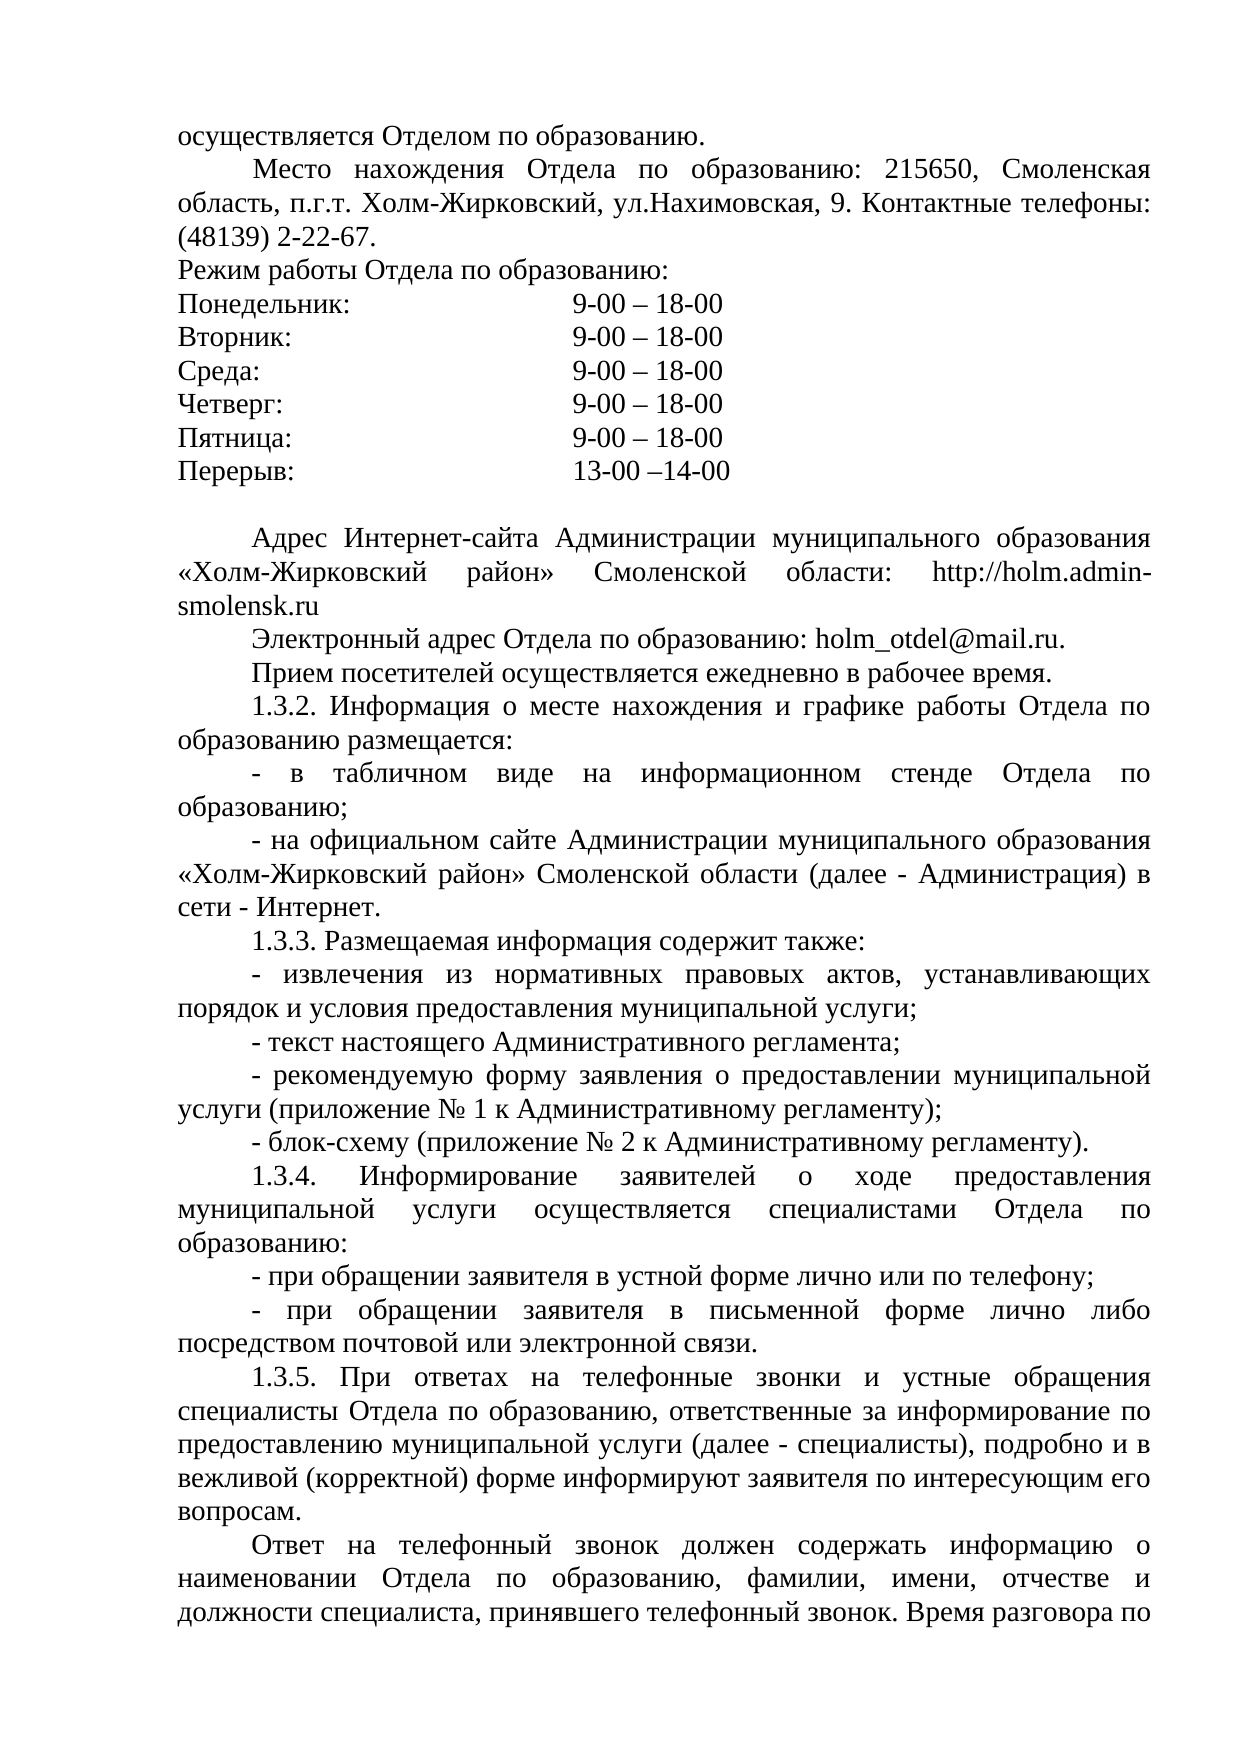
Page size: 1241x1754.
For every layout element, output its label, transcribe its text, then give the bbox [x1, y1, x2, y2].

text Электронный адрес Отдела по образованию: holm_otdel@mail.ru. [177, 621, 1152, 655]
table_cell 9-00 – 18-00 [561, 319, 842, 353]
text - рекомендуемую форму заявления о предоставлении муниципальной услуги (приложение № 1 к Административному регламенту); [177, 1057, 1152, 1124]
table_cell 9-00 – 18-00 [561, 353, 842, 386]
text - извлечения из нормативных правовых актов, устанавливающих порядок и условия предоставления муниципальной услуги; [177, 957, 1152, 1024]
table_cell Вторник: [166, 319, 561, 353]
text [177, 1527, 1152, 1627]
table_header Понедельник: [166, 286, 561, 319]
text - при обращении заявителя в письменной форме лично либо посредством почтовой или электронной связи. [177, 1292, 1152, 1359]
text 1.3.5. При ответах на телефонные звонки и устные обращения специалисты Отдела по образованию, ответственные за информирование по предоставлению муниципальной услуги (далее - специалисты), подробно и в вежливой (корректной) форме информируют заявителя по интересующим его вопросам. [177, 1359, 1152, 1527]
text - блок-схему (приложение № 2 к Административному регламенту). [177, 1124, 1152, 1158]
table_cell Пятница: [166, 420, 561, 453]
table_header 9-00 – 18-00 [561, 286, 842, 319]
table_cell Перерыв: [166, 454, 561, 487]
text Прием посетителей осуществляется ежедневно в рабочее время. [177, 655, 1152, 688]
table_cell 9-00 – 18-00 [561, 420, 842, 453]
text 1.3.2. Информация о месте нахождения и графике работы Отдела по образованию размещается: [177, 688, 1152, 755]
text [177, 118, 1152, 152]
text - текст настоящего Административного регламента; [177, 1024, 1152, 1057]
table_cell 13-00 –14-00 [561, 454, 842, 487]
text 1.3.3. Размещаемая информация содержит также: [177, 923, 1152, 957]
table_cell 9-00 – 18-00 [561, 386, 842, 420]
text - при обращении заявителя в устной форме лично или по телефону; [177, 1258, 1152, 1292]
text Место нахождения Отдела по образованию: 215650, Смоленская область, п.г.т. Холм-Жирковский, ул.Нахимовская, 9. Контактные телефоны: (48139) 2-22-67. [177, 152, 1152, 252]
text Адрес Интернет-сайта Администрации муниципального образования «Холм-Жирковский район» Смоленской области: http://holm.admin-smolensk.ru [177, 521, 1152, 621]
text - в табличном виде на информационном стенде Отдела по образованию; [177, 755, 1152, 822]
table_cell Четверг: [166, 386, 561, 420]
text 1.3.4. Информирование заявителей о ходе предоставления муниципальной услуги осуществляется специалистами Отдела по образованию: [177, 1158, 1152, 1258]
text - на официальном сайте Администрации муниципального образования «Холм-Жирковский район» Смоленской области (далее - Администрация) в сети - Интернет. [177, 822, 1152, 923]
table_cell Среда: [166, 353, 561, 386]
text Режим работы Отдела по образованию: [177, 252, 1152, 286]
